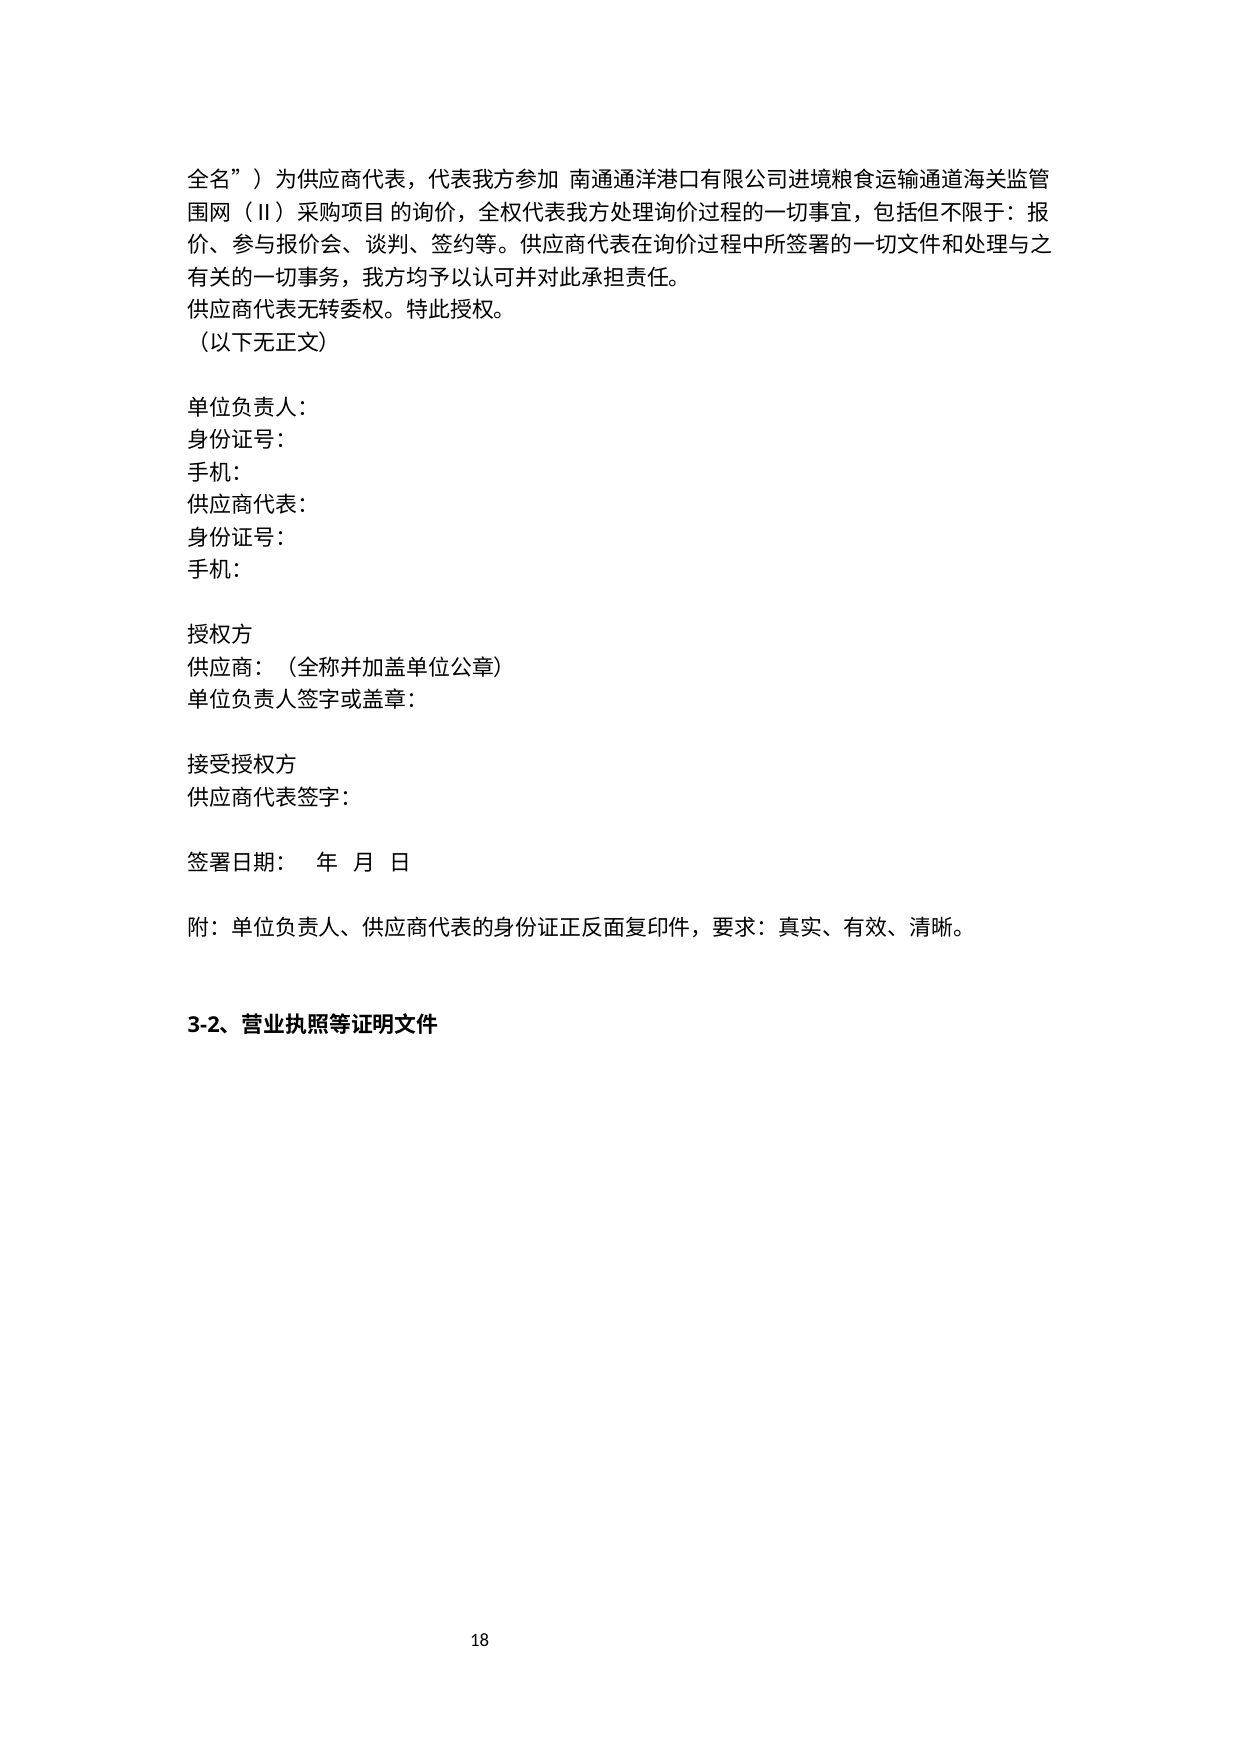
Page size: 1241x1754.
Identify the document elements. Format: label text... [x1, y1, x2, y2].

text 签署日期： 年 月 日 [187, 844, 1053, 877]
text （以下无正文） [187, 324, 1053, 357]
text 手机： [187, 454, 1053, 487]
text 身份证号： [187, 422, 1053, 454]
text 接受授权方 [187, 747, 1053, 779]
text 3-2、营业执照等证明文件 [187, 1007, 1053, 1039]
text 附：单位负责人、供应商代表的身份证正反面复印件，要求：真实、有效、清晰。 [187, 909, 1053, 942]
text 供应商代表： [187, 487, 1053, 519]
text 供应商：（全称并加盖单位公章） [187, 649, 1053, 682]
text 手机： [187, 552, 1053, 584]
text 单位负责人： [187, 389, 1053, 422]
text 单位负责人签字或盖章： [187, 682, 1053, 714]
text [187, 162, 1053, 292]
text 身份证号： [187, 519, 1053, 552]
text 供应商代表无转委权。特此授权。 [187, 292, 1053, 324]
text 授权方 [187, 617, 1053, 649]
text 供应商代表签字： [187, 779, 1053, 812]
